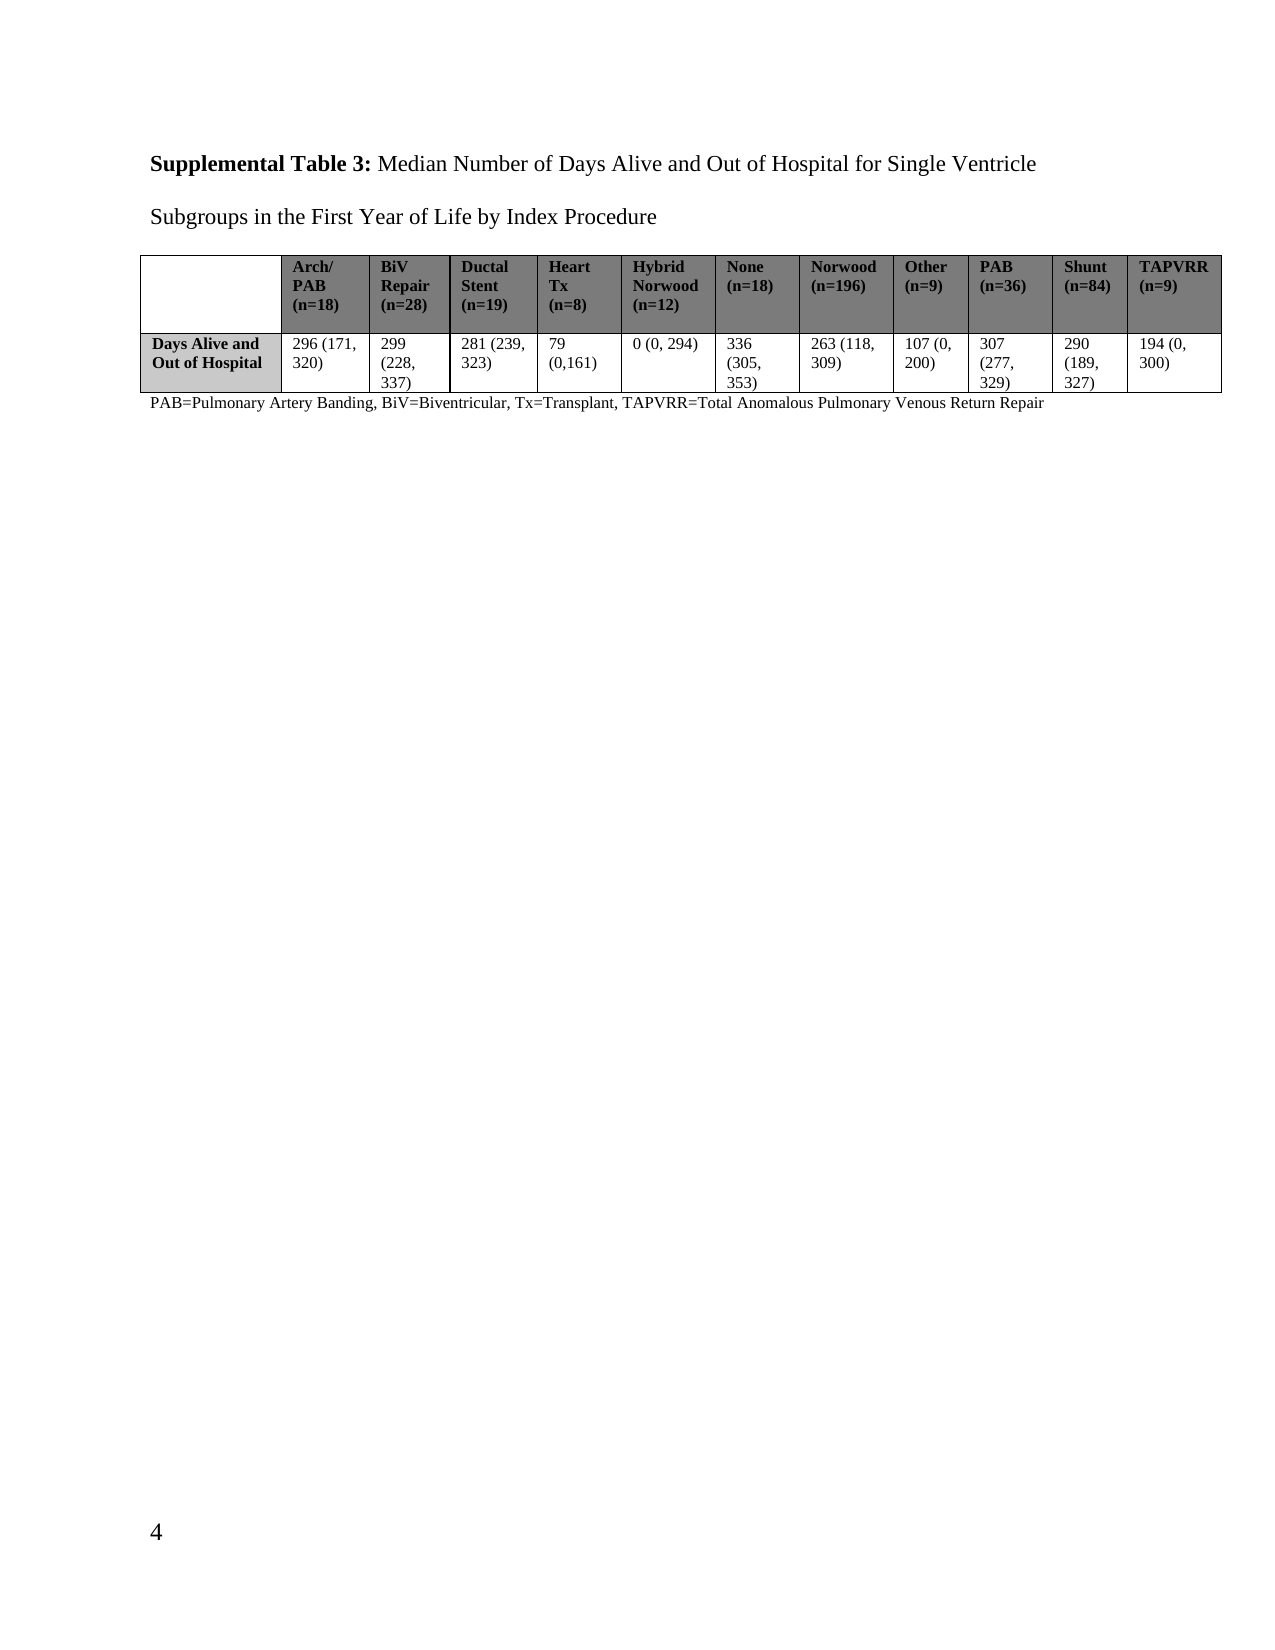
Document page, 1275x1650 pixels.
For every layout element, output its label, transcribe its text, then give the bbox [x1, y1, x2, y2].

table_cell 307 (277, 329) [969, 334, 1052, 392]
table_cell 194 (0, 300) [1128, 334, 1221, 392]
table_cell 263 (118, 309) [800, 334, 893, 392]
table_header PAB (n=36) [969, 256, 1052, 333]
table_header Shunt (n=84) [1053, 256, 1127, 333]
table_header Ductal Stent (n=19) [451, 256, 537, 333]
table_header TAPVRR (n=9) [1128, 256, 1221, 333]
table_cell 299 (228, 337) [370, 334, 449, 392]
table_cell 336 (305, 353) [716, 334, 799, 392]
table_cell Days Alive and Out of Hospital [141, 334, 281, 392]
table_header BiV Repair (n=28) [370, 256, 449, 333]
table_header [141, 256, 281, 333]
table_header Heart Tx (n=8) [538, 256, 621, 333]
table_cell 107 (0, 200) [894, 334, 968, 392]
text Supplemental Table 3: Median Number of Days Alive and Out of Hospital for Single Ventricle Subgroups in the First Year of Life by Index Procedure [150, 150, 1125, 229]
text PAB=Pulmonary Artery Banding, BiV=Biventricular, Tx=Transplant, TAPVRR=Total Anomalous Pulmonary Venous Return Repair [150, 393, 1125, 412]
table_header Other (n=9) [894, 256, 968, 333]
table_cell 290 (189, 327) [1053, 334, 1127, 392]
table_cell 281 (239, 323) [451, 334, 537, 392]
table_header None (n=18) [716, 256, 799, 333]
table_header Hybrid Norwood (n=12) [622, 256, 715, 333]
table_header Arch/PAB (n=18) [282, 256, 369, 333]
table_cell 296 (171, 320) [282, 334, 369, 392]
table_cell 79 (0,161) [538, 334, 621, 392]
table_cell 0 (0, 294) [622, 334, 715, 392]
table_header Norwood (n=196) [800, 256, 893, 333]
